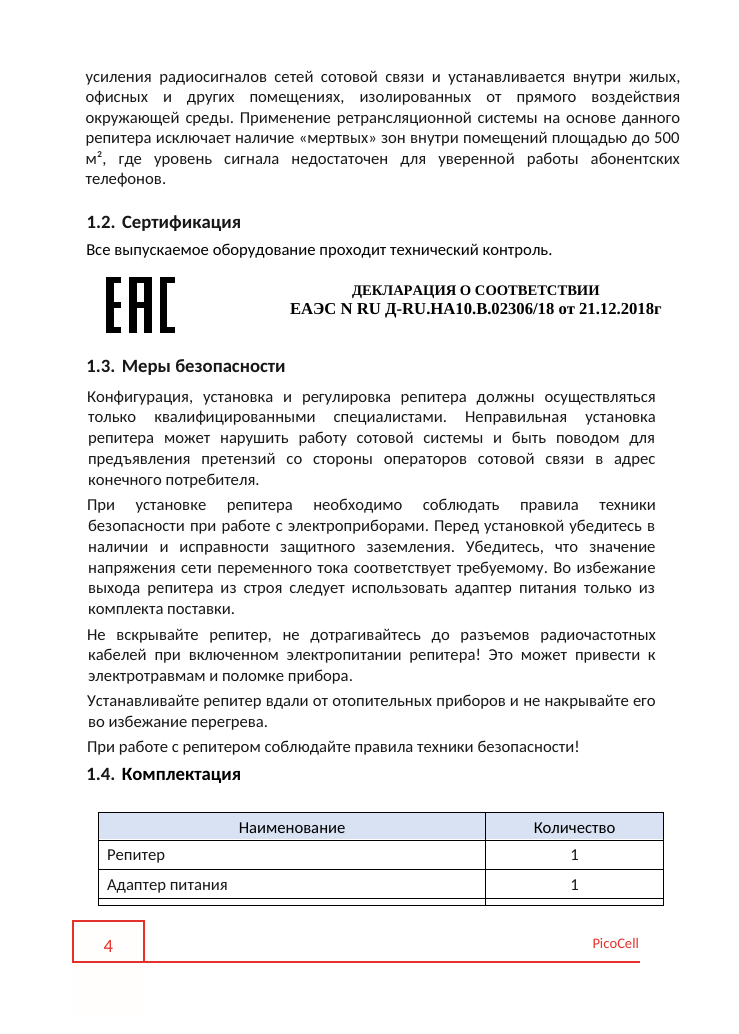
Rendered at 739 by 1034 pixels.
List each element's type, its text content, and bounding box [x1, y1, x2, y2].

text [84, 66, 681, 189]
table_cell 1 [486, 841, 663, 869]
text Устанавливайте репитер вдали от отопительных приборов и не накрывайте его во избежание перегрева. [87, 691, 656, 732]
table_cell Репитер [99, 841, 485, 869]
text Все выпускаемое оборудование проходит технический контроль. [86, 239, 646, 259]
table_header Количество [486, 813, 663, 839]
text Конфигурация, установка и регулировка репитера должны осуществляться только квалифицированными специалистами. Неправильная установка репитера может нарушить работу сотовой системы и быть поводом для предъявления претензий со стороны операторов сотовой связи в адрес конечного потребителя. [87, 386, 656, 489]
table_header Наименование [99, 813, 485, 839]
text При установке репитера необходимо соблюдать правила техники безопасности при работе с электроприборами. Перед установкой убедитесь в наличии и исправности защитного заземления. Убедитесь, что значение напряжения сети переменного тока соответствует требуемому. Во избежание выхода репитера из строя следует использовать адаптер питания только из комплекта поставки. [87, 494, 656, 619]
picture [98, 271, 182, 339]
text Не вскрывайте репитер, не дотрагивайтесь до разъемов радиочастотных кабелей при включенном электропитании репитера! Это может привести к электротравмам и поломке прибора. [87, 624, 656, 686]
table_cell 1 [486, 870, 663, 898]
subtitle Меры безопасности [86, 354, 671, 377]
subtitle Сертификация [86, 211, 671, 233]
subtitle Комплектация [86, 762, 671, 785]
text ДЕКЛАРАЦИЯ О СООТВЕТСТВИИ [182, 281, 671, 298]
table_cell Адаптер питания [99, 870, 485, 898]
text При работе с репитером соблюдайте правила техники безопасности! [87, 737, 656, 757]
text ЕАЭС N RU Д-RU.HA10.B.02306/18 от 21.12.2018г [182, 299, 671, 318]
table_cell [99, 899, 485, 905]
